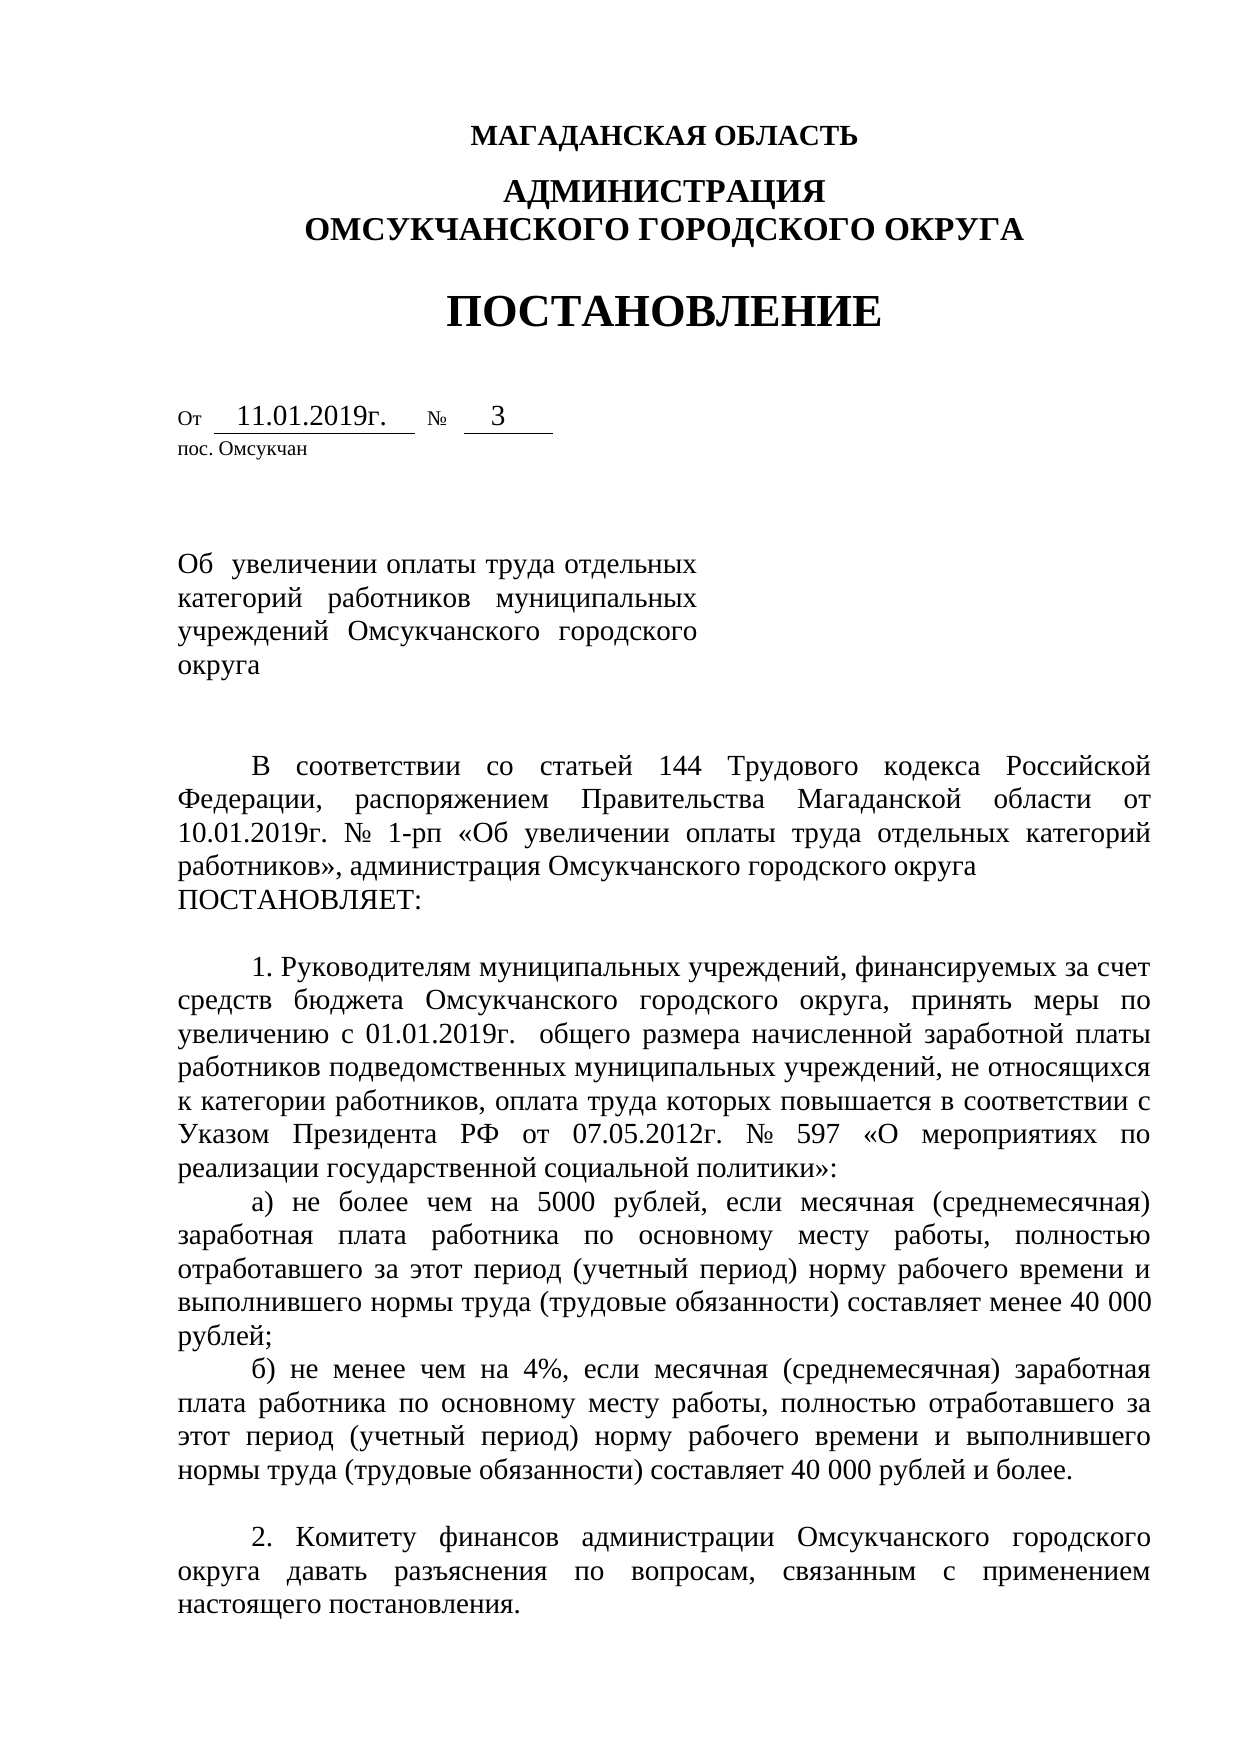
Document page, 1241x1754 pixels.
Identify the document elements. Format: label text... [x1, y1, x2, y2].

text Магаданская область [177, 118, 1152, 152]
table_header Об увеличении оплаты труда отдельных категорий работников муниципальных учреждений Омсукчанского городского округа [166, 546, 709, 681]
text ПОСТАНОВЛЯЕТ: [177, 882, 1152, 915]
text 1. Руководителям муниципальных учреждений, финансируемых за счет средств бюджета Омсукчанского городского округа, принять меры по увеличению с 01.01.2019г. общего размера начисленной заработной платы работников подведомственных муниципальных учреждений, не относящихся к категории работников, оплата труда которых повышается в соответствии с Указом Президента РФ от 07.05.2012г. № 597 «О мероприятиях по реализации государственной социальной политики»: [177, 949, 1152, 1184]
text От 11.01.2019г. № 3 [177, 398, 1152, 431]
text ПОСТАНОВЛЕНИЕ [177, 283, 1152, 336]
title ОМСУКЧАНСКОГО ГОРОДСКОГО ОКРУГА [177, 209, 1152, 247]
text В соответствии со статьей 144 Трудового кодекса Российской Федерации, распоряжением Правительства Магаданской области от 10.01.2019г. № 1-рп «Об увеличении оплаты труда отдельных категорий работников», администрация Омсукчанского городского округа [177, 748, 1152, 882]
text 2. Комитету финансов администрации Омсукчанского городского округа давать разъяснения по вопросам, связанным с применением настоящего постановления. [177, 1519, 1152, 1620]
title АДМИНИСТРАЦИЯ [177, 171, 1152, 209]
text б) не менее чем на 4%, если месячная (среднемесячная) заработная плата работника по основному месту работы, полностью отработавшего за этот период (учетный период) норму рабочего времени и выполнившего нормы труда (трудовые обязанности) составляет 40 000 рублей и более. [177, 1351, 1152, 1486]
text а) не более чем на 5000 рублей, если месячная (среднемесячная) заработная плата работника по основному месту работы, полностью отработавшего за этот период (учетный период) норму рабочего времени и выполнившего нормы труда (трудовые обязанности) составляет менее 40 000 рублей; [177, 1184, 1152, 1351]
text пос. Омсукчан [177, 436, 1152, 460]
